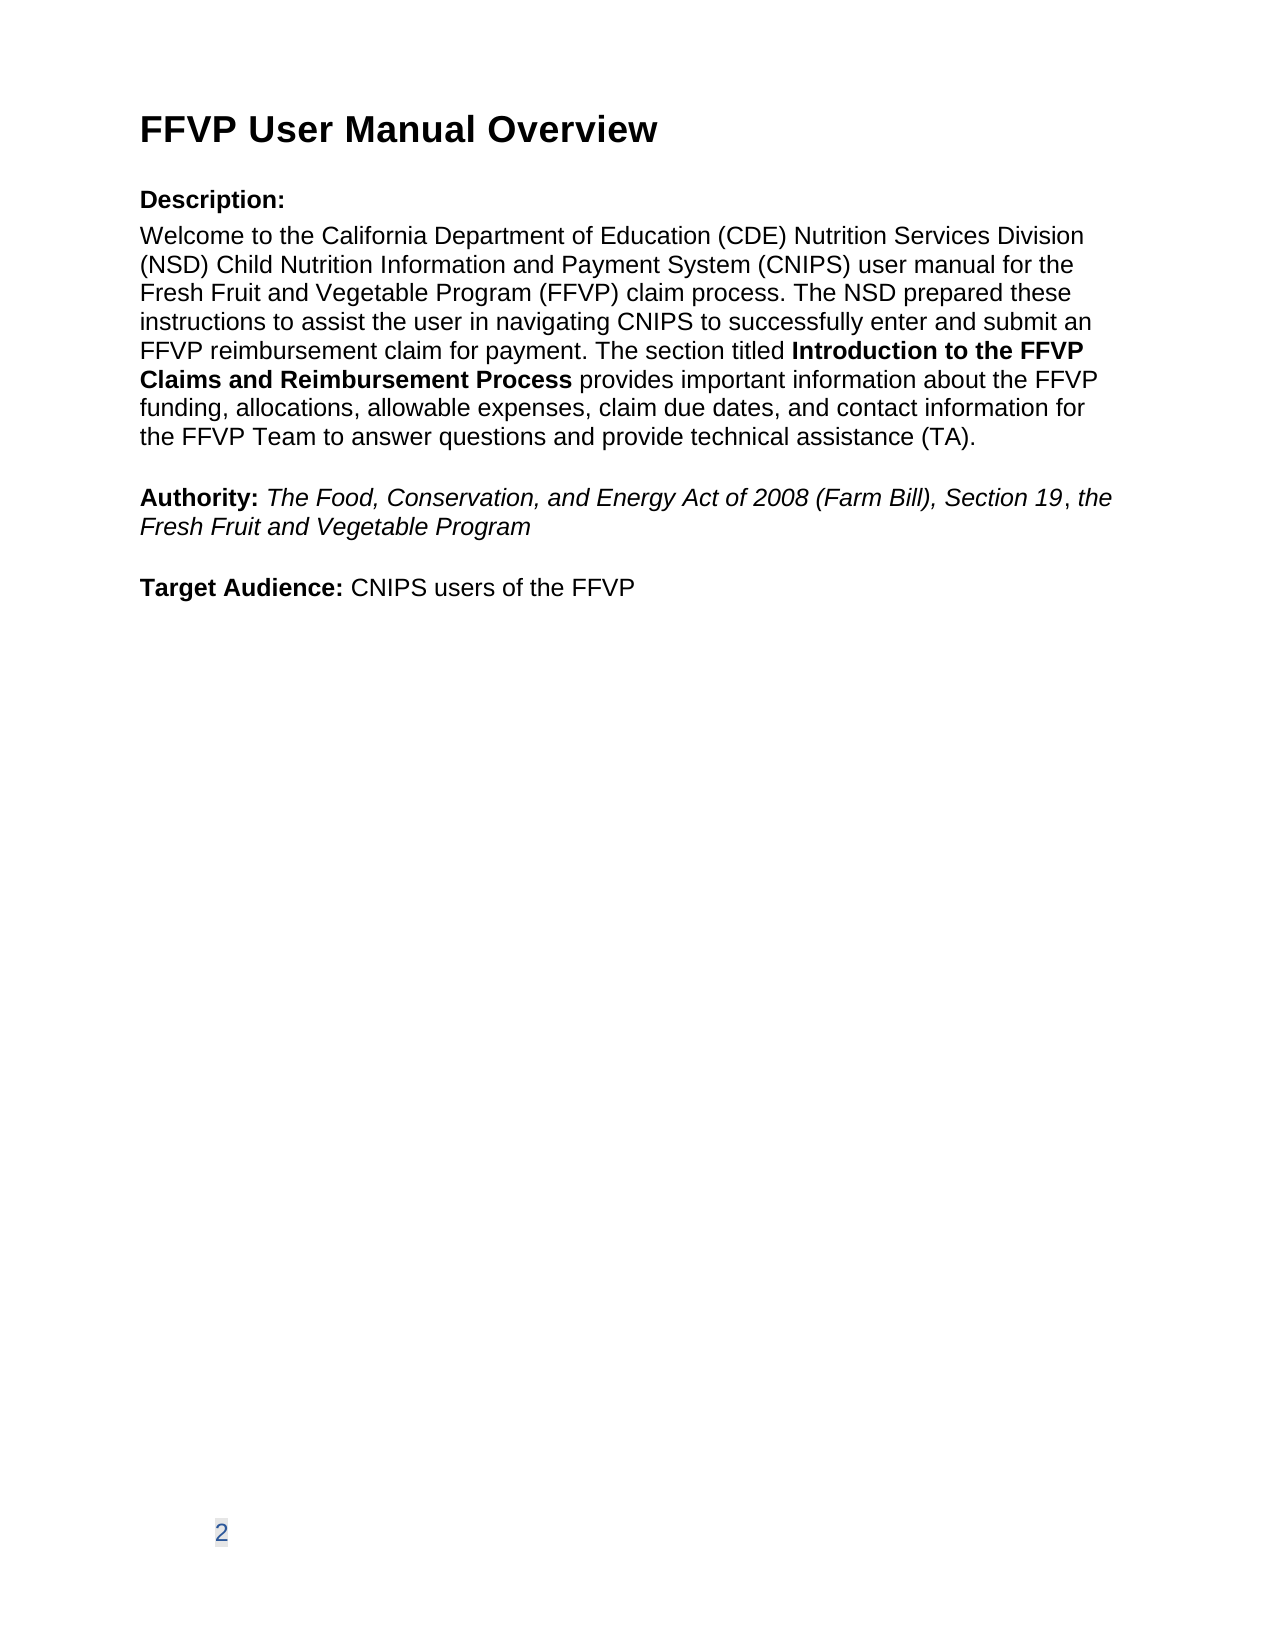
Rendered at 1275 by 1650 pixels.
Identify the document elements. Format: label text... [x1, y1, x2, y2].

subtitle FFVP User Manual Overview [139, 108, 1136, 151]
text Authority: The Food, Conservation, and Energy Act of 2008 (Farm Bill), Section 19, the Fresh Fruit and Vegetable Program [139, 483, 1123, 541]
text Welcome to the California Department of Education (CDE) Nutrition Services Division (NSD) Child Nutrition Information and Payment System (CNIPS) user manual for the Fresh Fruit and Vegetable Program (FFVP) claim process. The NSD prepared these instructions to assist the user in navigating CNIPS to successfully enter and submit an FFVP reimbursement claim for payment. The section titled Introduction to the FFVP Claims and Reimbursement Process provides important information about the FFVP funding, allocations, allowable expenses, claim due dates, and contact information for the FFVP Team to answer questions and provide technical assistance (TA). [139, 221, 1123, 451]
text Target Audience: CNIPS users of the FFVP [139, 573, 1123, 602]
text Description: [139, 158, 1124, 213]
